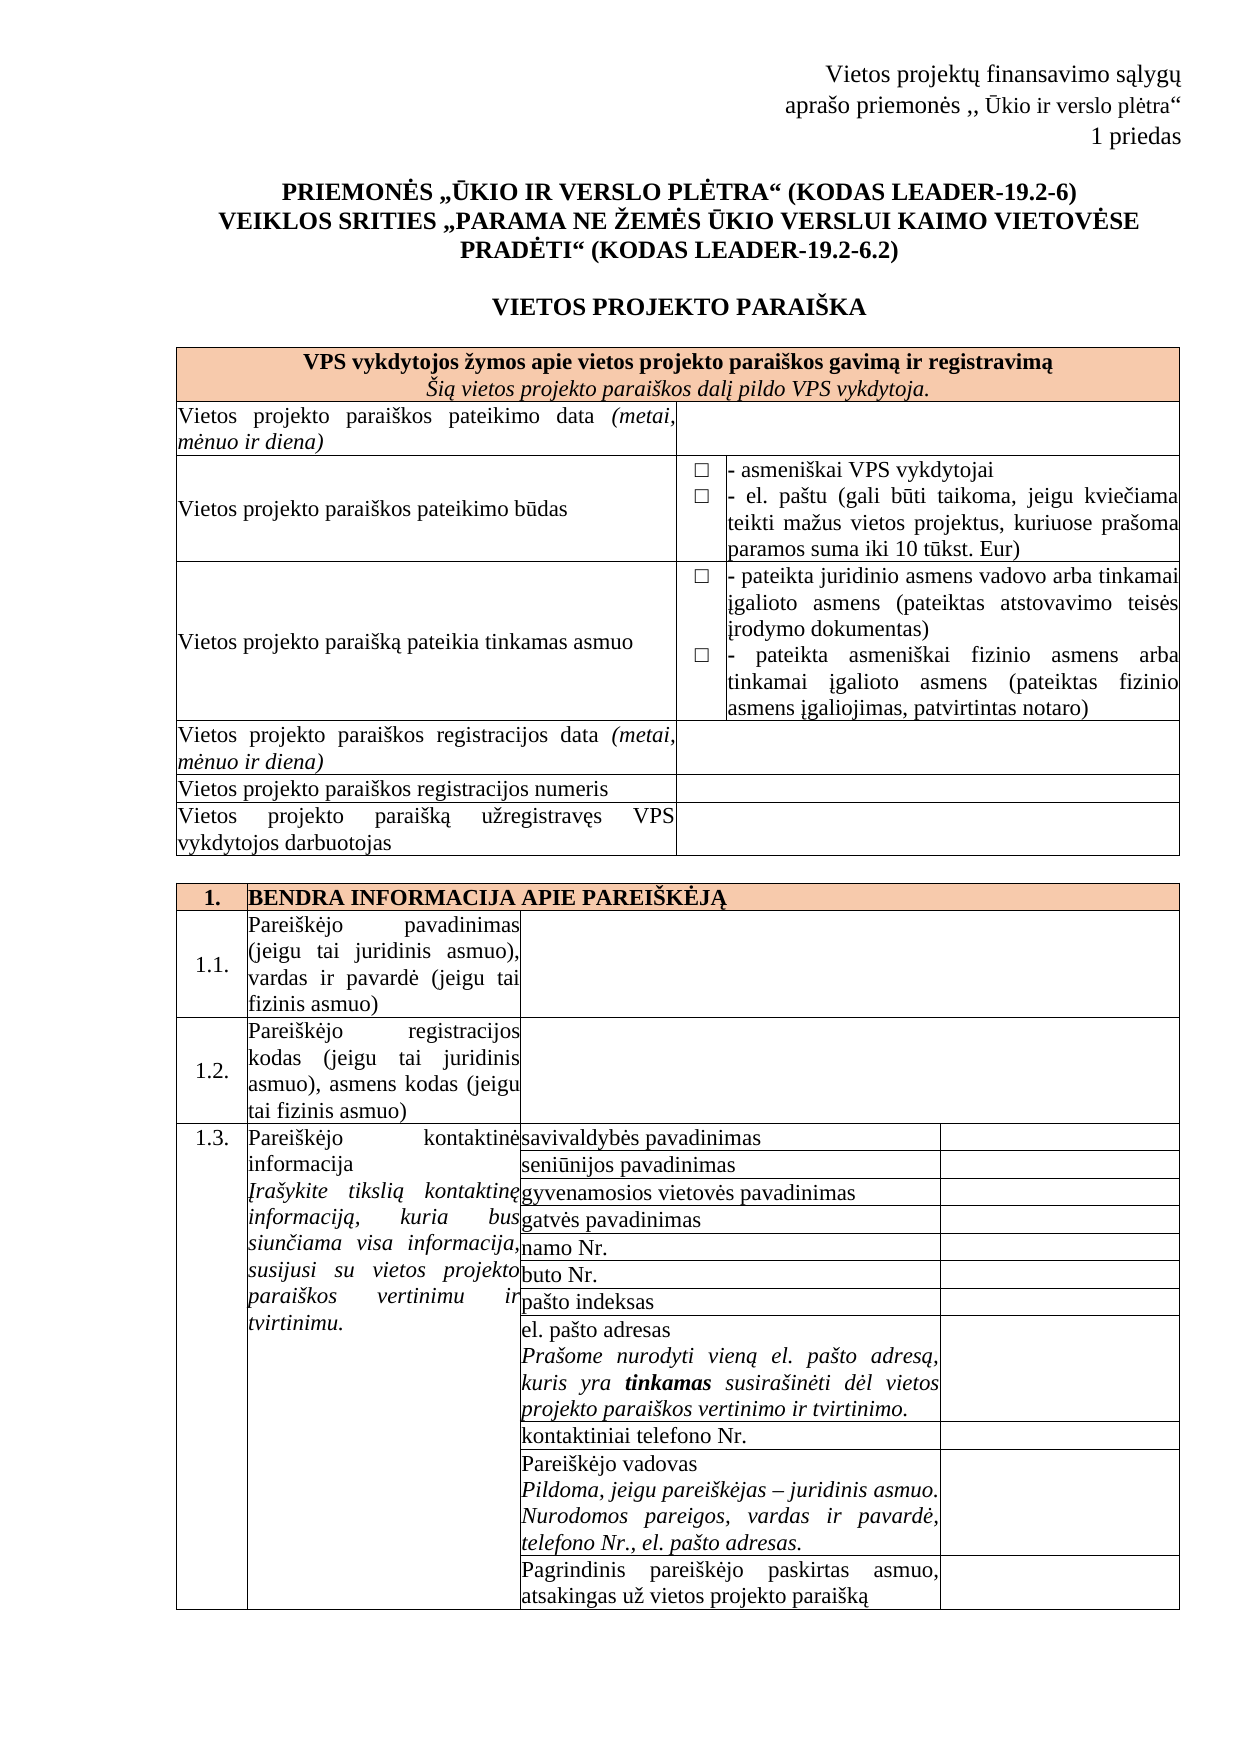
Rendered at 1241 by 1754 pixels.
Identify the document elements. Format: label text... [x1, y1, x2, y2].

table_cell [677, 721, 1179, 774]
table_cell Pareiškėjo pavadinimas (jeigu tai juridinis asmuo), vardas ir pavardė (jeigu tai fizinis asmuo) [248, 911, 520, 1017]
table_cell [941, 1261, 1179, 1287]
table_cell [521, 1018, 1179, 1123]
table_cell 1.2. [177, 1018, 247, 1123]
table_cell Pareiškėjo vadovas Pildoma, jeigu pareiškėjas – juridinis asmuo. Nurodomos pareigos, vardas ir pavardė, telefono Nr., el. pašto adresas. [521, 1450, 940, 1555]
table_cell [941, 1556, 1179, 1609]
table_cell [941, 1289, 1179, 1315]
table_cell [941, 1234, 1179, 1260]
table_cell Vietos projekto paraišką užregistravęs VPS vykdytojos darbuotojas [177, 803, 676, 855]
table_header 1. [177, 884, 247, 910]
table_cell [677, 775, 1179, 802]
table_cell buto Nr. [521, 1261, 940, 1287]
table_cell seniūnijos pavadinimas [521, 1151, 940, 1178]
table_cell el. pašto adresas Prašome nurodyti vieną el. pašto adresą, kuris yra tinkamas susirašinėti dėl vietos projekto paraiškos vertinimo ir tvirtinimo. [521, 1316, 940, 1421]
text PriemonėS „Ūkio ir verslo plėtra“ (KODAS LEADER-19.2-6) [177, 177, 1181, 206]
text veiklos srities „Parama ne žemės ūkio verslui kaimo vietovėse pRADĖTi“ (kodas LEADER-19.2-6.2) [177, 206, 1181, 263]
table_cell [941, 1450, 1179, 1555]
table_cell 1.3. [177, 1124, 247, 1609]
table_header VPS vykdytojos žymos apie vietos projekto paraiškos gavimą ir registravimą Šią vietos projekto paraiškos dalį pildo VPS vykdytoja. [177, 348, 1179, 401]
table_cell [677, 402, 1179, 455]
table_cell pašto indeksas [521, 1289, 940, 1315]
table_cell [941, 1206, 1179, 1233]
table_cell □ □ [677, 562, 726, 720]
table_cell [941, 1316, 1179, 1421]
table_cell Vietos projekto paraiškos registracijos data (metai, mėnuo ir diena) [177, 721, 676, 774]
table_cell [941, 1422, 1179, 1449]
table_cell savivaldybės pavadinimas [521, 1124, 940, 1150]
table_cell gyvenamosios vietovės pavadinimas [521, 1179, 940, 1205]
table_cell 1.1. [177, 911, 247, 1017]
table_cell - asmeniškai VPS vykdytojai - el. paštu (gali būti taikoma, jeigu kviečiama teikti mažus vietos projektus, kuriuose prašoma paramos suma iki 10 tūkst. Eur) [727, 456, 1179, 561]
table_cell Vietos projekto paraiškos registracijos numeris [177, 775, 676, 802]
table_cell Vietos projekto paraiškos pateikimo būdas [177, 456, 676, 561]
text VIETOS PROJEKTO PARAIŠKA [177, 292, 1181, 321]
table_cell namo Nr. [521, 1234, 940, 1260]
table_cell [941, 1179, 1179, 1205]
table_cell □ □ [677, 456, 726, 561]
table_cell [521, 911, 1179, 1017]
table_cell Vietos projekto paraišką pateikia tinkamas asmuo [177, 562, 676, 720]
table_cell [941, 1151, 1179, 1178]
table_cell [941, 1124, 1179, 1150]
table_cell Pareiškėjo kontaktinė informacija Įrašykite tikslią kontaktinę informaciją, kuria bus siunčiama visa informacija, susijusi su vietos projekto paraiškos vertinimu ir tvirtinimu. [248, 1124, 520, 1609]
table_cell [521, 1556, 940, 1609]
table_cell gatvės pavadinimas [521, 1206, 940, 1233]
table_cell Vietos projekto paraiškos pateikimo data (metai, mėnuo ir diena) [177, 402, 676, 455]
table_cell - pateikta juridinio asmens vadovo arba tinkamai įgalioto asmens (pateiktas atstovavimo teisės įrodymo dokumentas) - pateikta asmeniškai fizinio asmens arba tinkamai įgalioto asmens (pateiktas fizinio asmens įgaliojimas, patvirtintas notaro) [727, 562, 1179, 720]
table_cell Pareiškėjo registracijos kodas (jeigu tai juridinis asmuo), asmens kodas (jeigu tai fizinis asmuo) [248, 1018, 520, 1123]
table_cell kontaktiniai telefono Nr. [521, 1422, 940, 1449]
table_cell [677, 803, 1179, 855]
table_header BENDRA INFORMACIJA APIE PAREIŠKĖJĄ [248, 884, 1179, 910]
